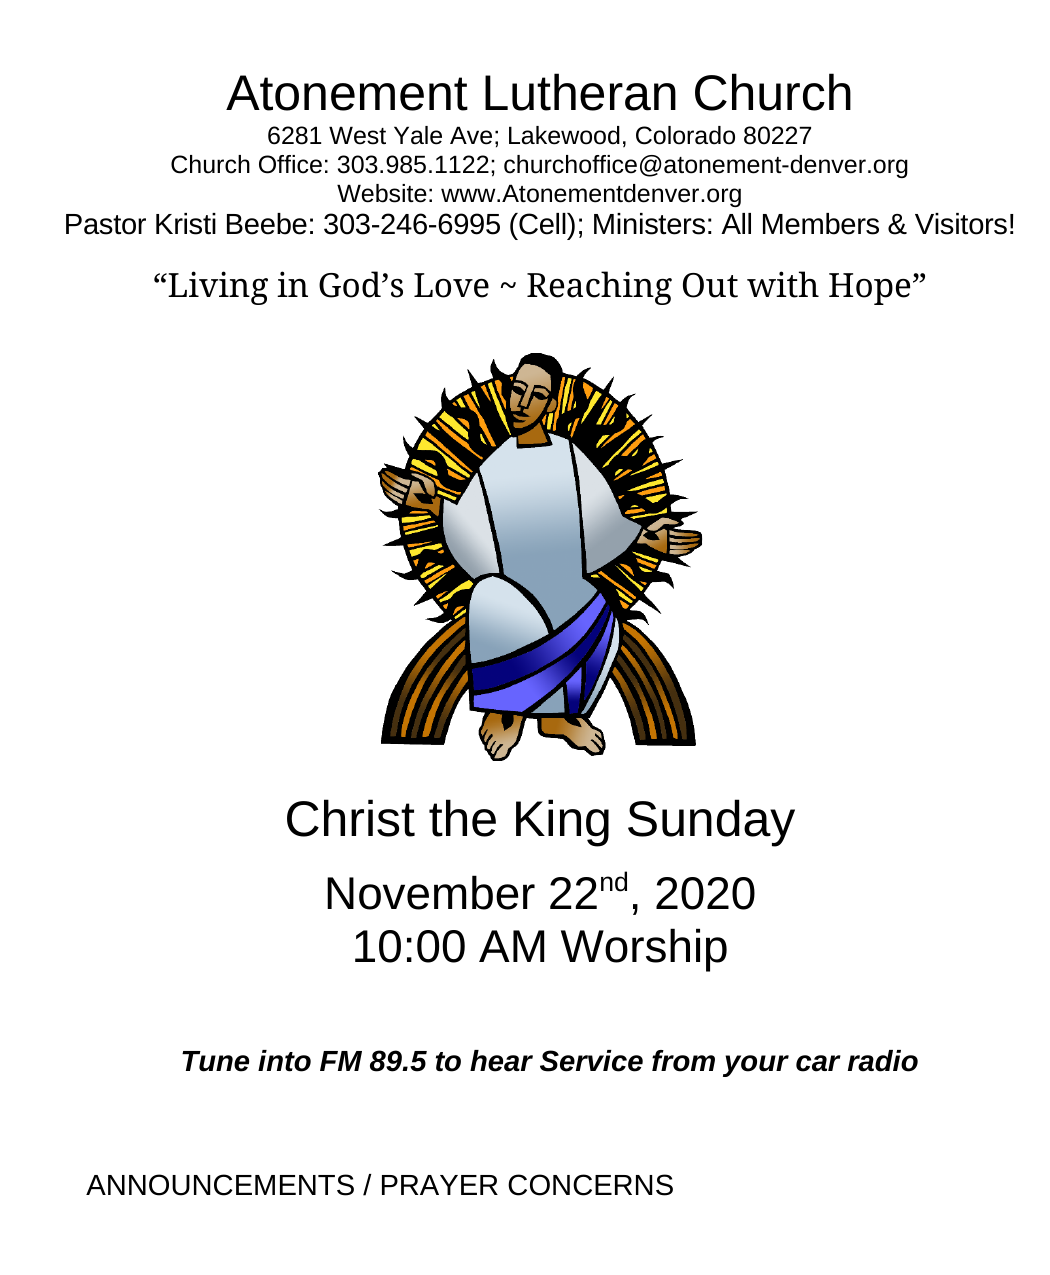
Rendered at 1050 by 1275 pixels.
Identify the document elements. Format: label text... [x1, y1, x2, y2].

subtitle “Living in God’s Love ~ Reaching Out with Hope” [30, 262, 1050, 307]
text Website: www.Atonementdenver.org [30, 178, 1050, 207]
text Church Office: 303.985.1122; churchoffice@atonement-denver.org [30, 150, 1050, 178]
text Pastor Kristi Beebe: 303-246-6995 (Cell); Ministers: All Members & Visitors! [30, 207, 1050, 241]
text Atonement Lutheran Church [30, 63, 1050, 121]
text November 22nd, 2020 [30, 866, 1050, 919]
picture [378, 353, 703, 761]
subtitle Tune into FM 89.5 to hear Service from your car radio [86, 1044, 1016, 1077]
text 6281 West Yale Ave; Lakewood, Colorado 80227 [30, 121, 1050, 150]
subtitle ANNOUNCEMENTS / PRAYER CONCERNS [86, 1168, 1016, 1202]
text Christ the King Sunday [30, 790, 1050, 847]
text 10:00 AM Worship [30, 919, 1050, 972]
